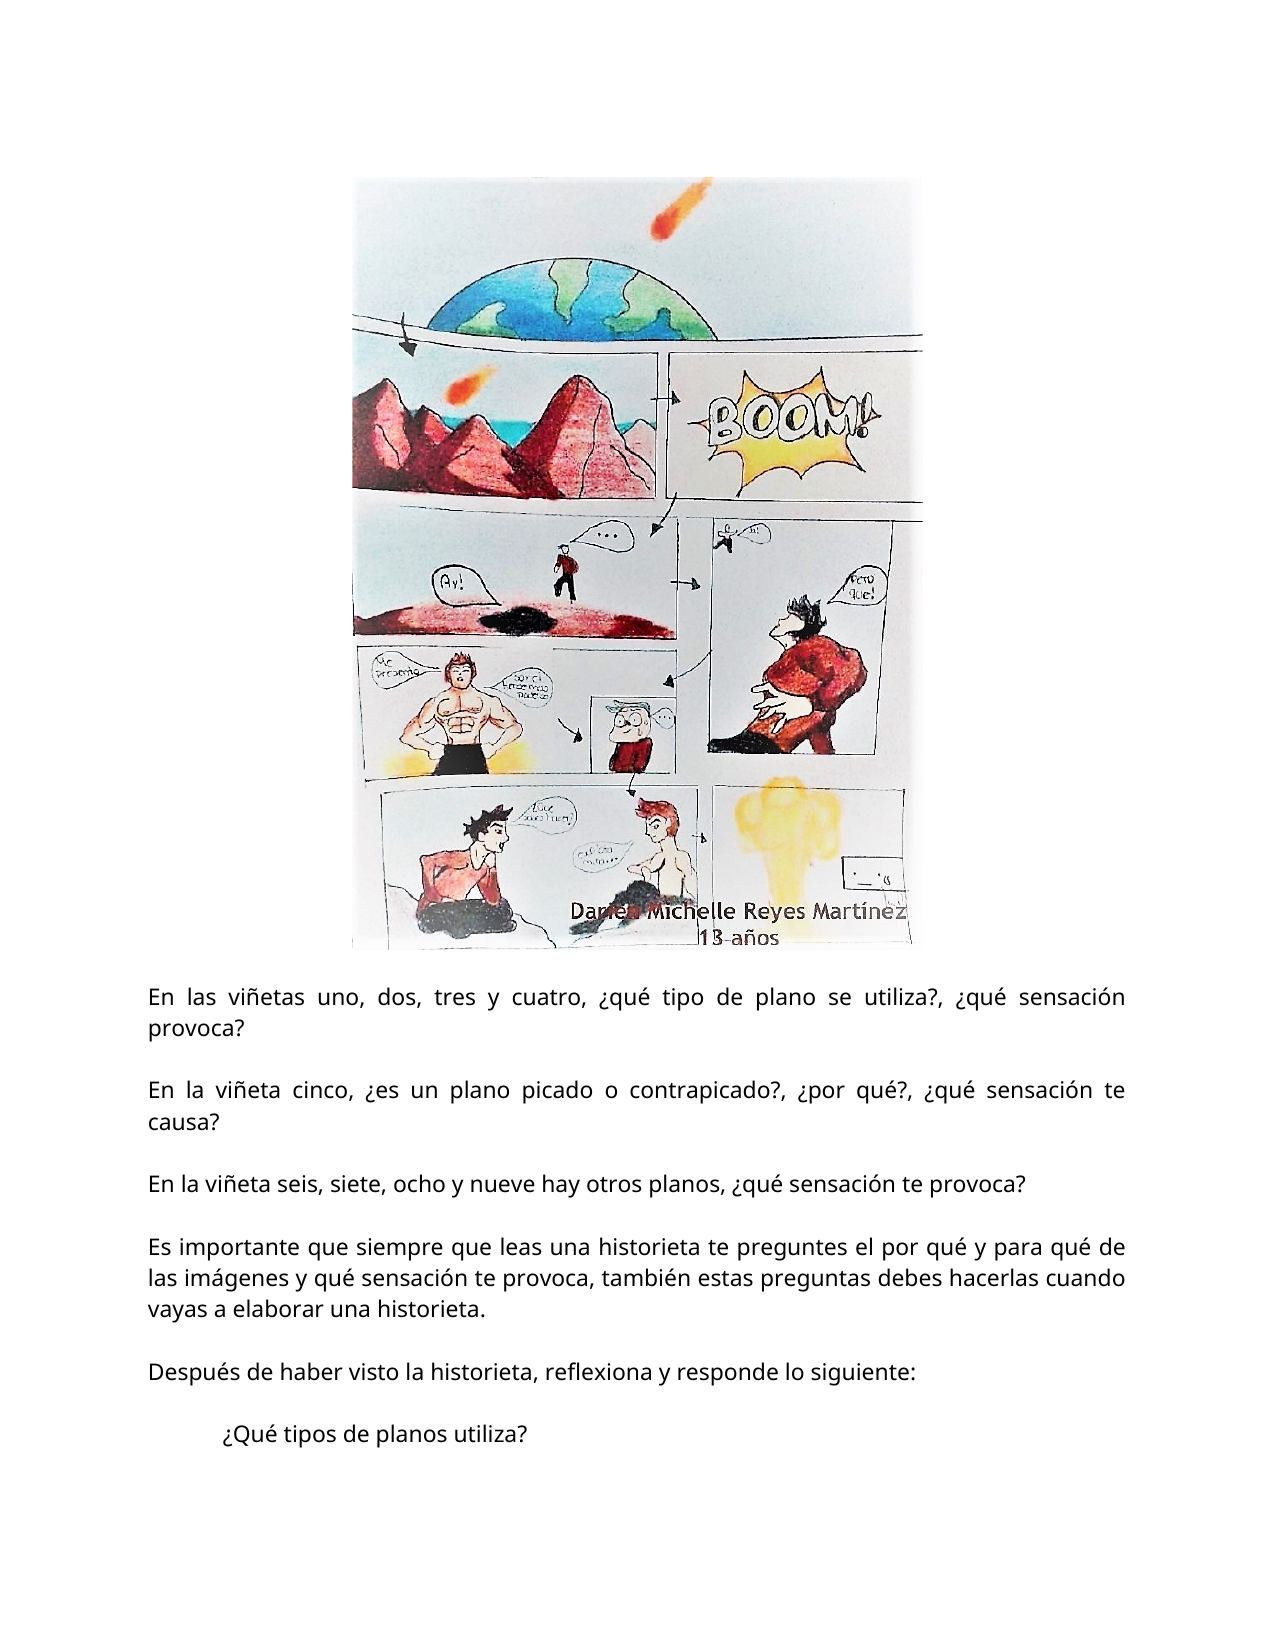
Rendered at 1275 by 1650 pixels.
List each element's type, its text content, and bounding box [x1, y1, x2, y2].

text En la viñeta cinco, ¿es un plano picado o contrapicado?, ¿por qué?, ¿qué sensación te causa? [148, 1074, 1127, 1137]
text En las viñetas uno, dos, tres y cuatro, ¿qué tipo de plano se utiliza?, ¿qué sensación provoca? [148, 981, 1127, 1043]
list ¿Qué tipos de planos utiliza? [223, 1418, 1127, 1449]
text Después de haber visto la historieta, reflexiona y responde lo siguiente: [148, 1356, 1127, 1387]
picture [352, 177, 923, 950]
text Es importante que siempre que leas una historieta te preguntes el por qué y para qué de las imágenes y qué sensación te provoca, también estas preguntas debes hacerlas cuando vayas a elaborar una historieta. [148, 1231, 1127, 1324]
text En la viñeta seis, siete, ocho y nueve hay otros planos, ¿qué sensación te provoca? [148, 1168, 1127, 1199]
